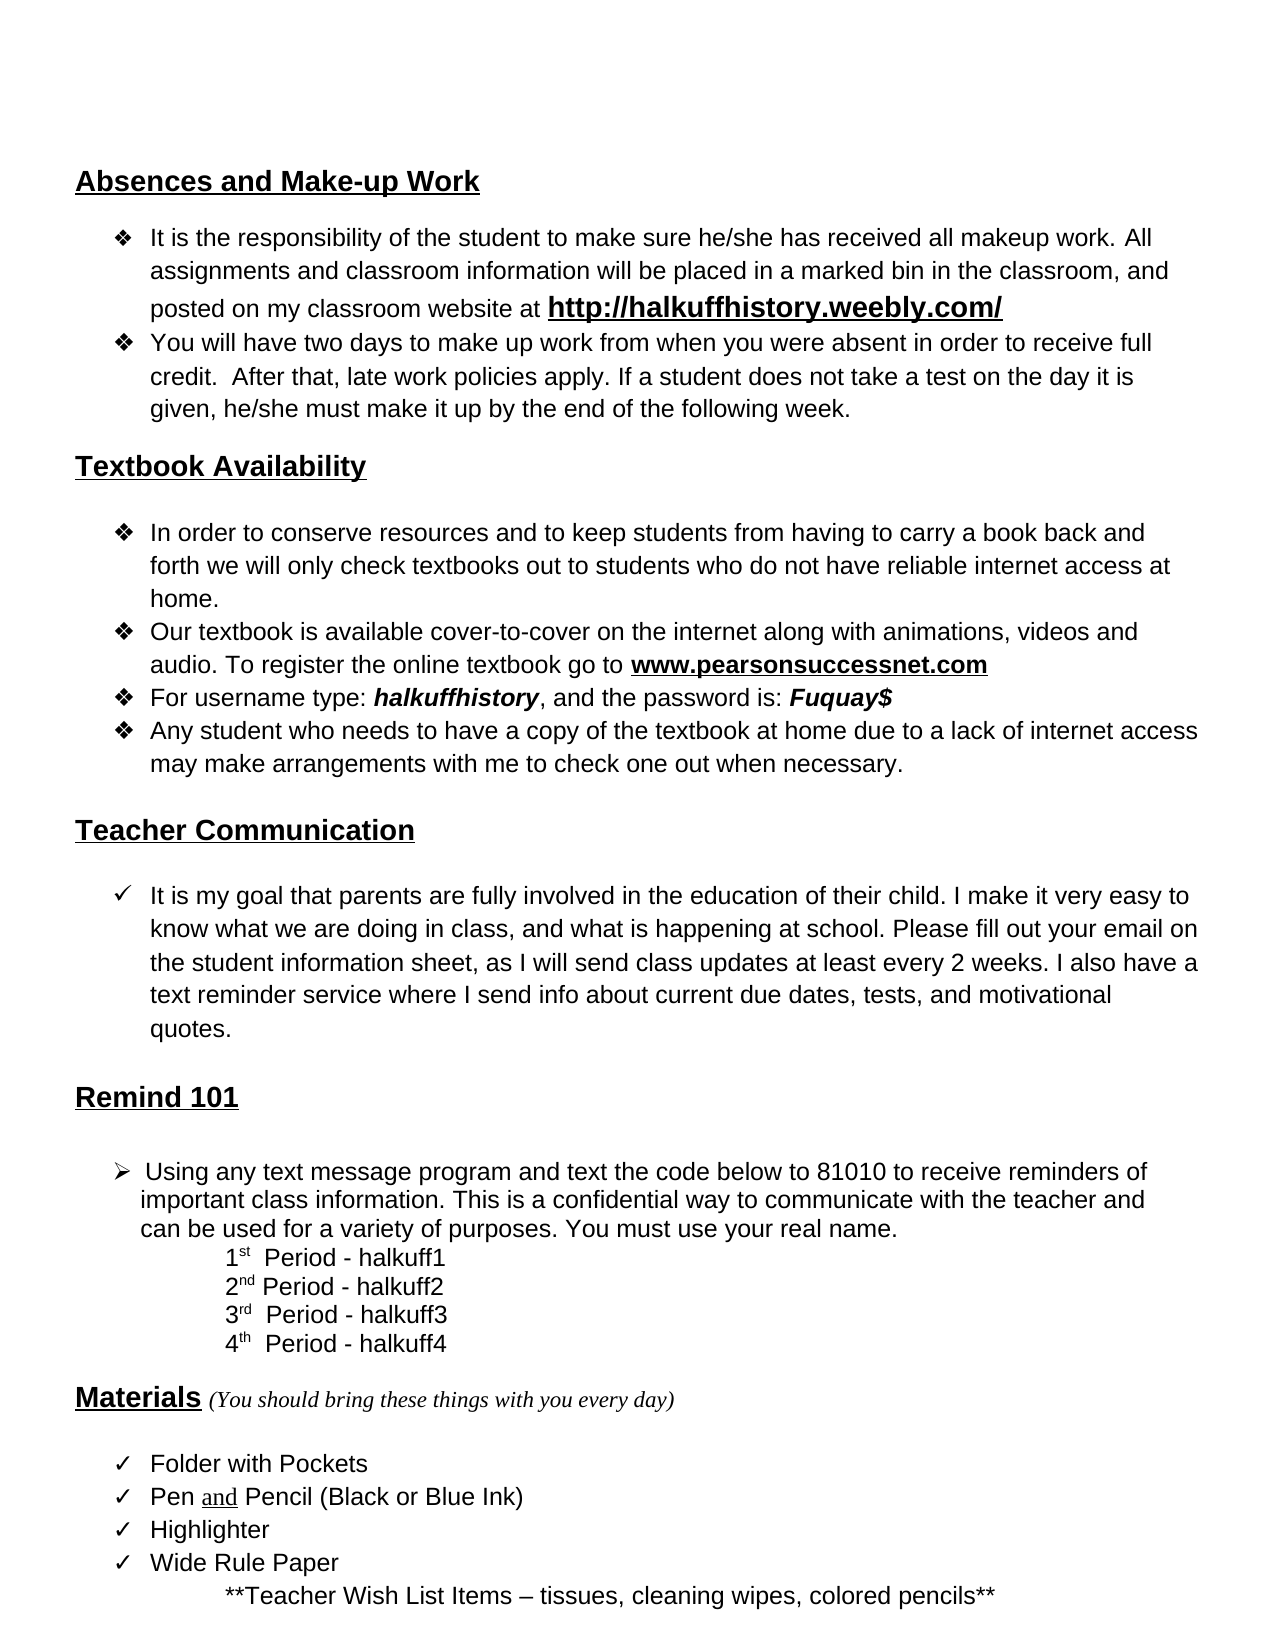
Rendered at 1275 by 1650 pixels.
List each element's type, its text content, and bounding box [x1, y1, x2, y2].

list For username type: halkuffhistory, and the password is: Fuquay$ [113, 683, 1200, 712]
text Textbook Availability [75, 449, 1200, 483]
list Folder with Pockets [113, 1449, 1200, 1477]
text Materials (You should bring these things with you every day) [75, 1380, 1200, 1413]
list Wide Rule Paper [113, 1548, 1200, 1577]
text Absences and Make-up Work [75, 164, 1200, 197]
list Remind 101 [75, 1079, 1200, 1113]
list Any student who needs to have a copy of the textbook at home due to a lack of internet access may make arrangements with me to check one out when necessary. [113, 716, 1200, 778]
list can be used for a variety of purposes. You must use your real name. 1st Period - halkuff1 2nd Period - halkuff2 [112, 1214, 1200, 1301]
text **Teacher Wish List Items – tissues, cleaning wipes, colored pencils** [150, 1581, 1200, 1610]
list important class information. This is a confidential way to communicate with the teacher and [112, 1186, 1200, 1214]
list Highlighter [113, 1515, 1200, 1544]
list In order to conserve resources and to keep students from having to carry a book back and forth we will only check textbooks out to students who do not have reliable internet access at home. [113, 518, 1200, 613]
text 3rd Period - halkuff3 4th Period - halkuff4 [150, 1301, 1200, 1358]
list Our textbook is available cover-to-cover on the internet along with animations, videos and audio. To register the online textbook go to www.pearsonsuccessnet.com [113, 617, 1200, 679]
list Using any text message program and text the code below to 81010 to receive reminders of [112, 1157, 1200, 1186]
list You will have two days to make up work from when you were absent in order to receive full credit. After that, late work policies apply. If a student does not take a test on the day it is given, he/she must make it up by the end of the following week. [113, 328, 1200, 423]
list It is my goal that parents are fully involved in the education of their child. I make it very easy to know what we are doing in class, and what is happening at school. Please fill out your email on the student information sheet, as I will send class updates at least every 2 weeks. I also have a text reminder service where I send info about current due dates, tests, and motivational quotes. [112, 881, 1200, 1042]
text Teacher Communication [75, 813, 1200, 846]
list It is the responsibility of the student to make sure he/she has received all makeup work. All assignments and classroom information will be placed in a marked bin in the classroom, and posted on my classroom website at http://halkuffhistory.weebly.com/ [113, 223, 1200, 323]
list Pen and Pencil (Black or Blue Ink) [113, 1482, 1200, 1511]
